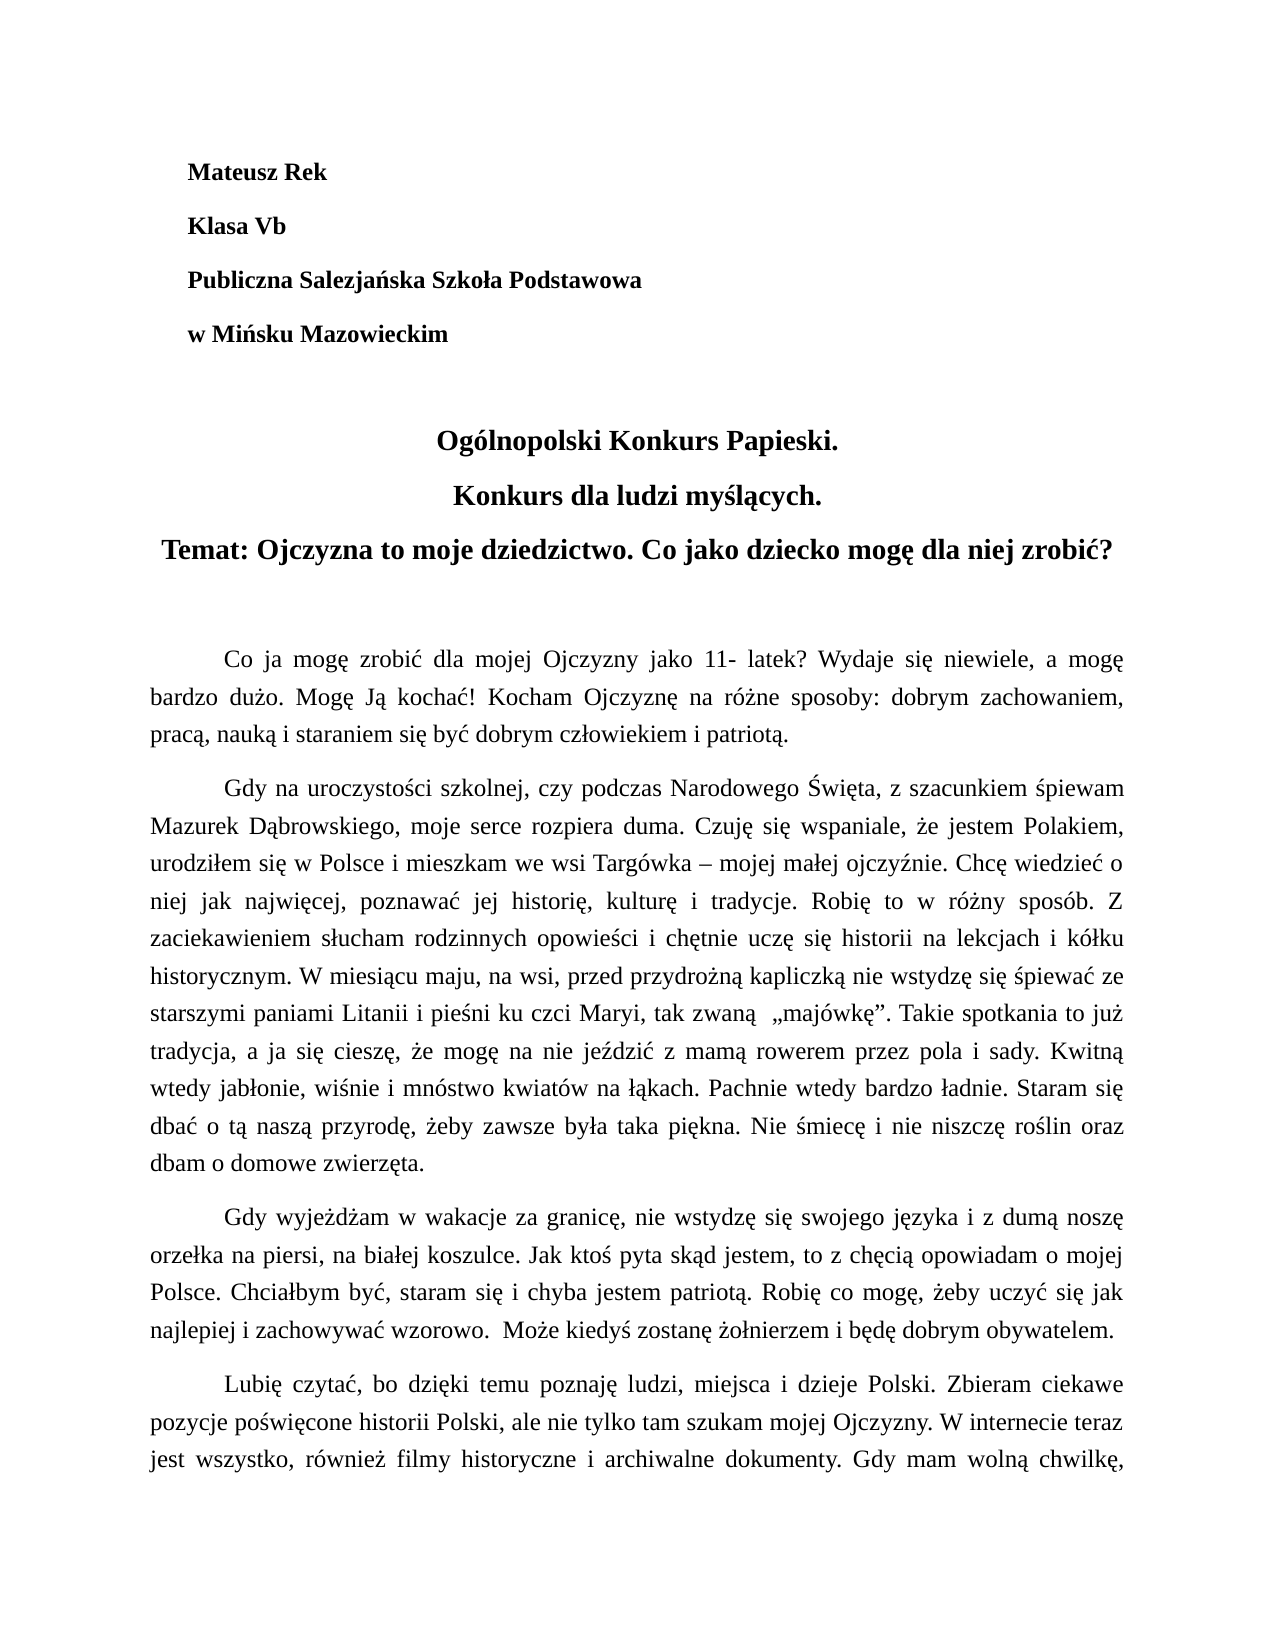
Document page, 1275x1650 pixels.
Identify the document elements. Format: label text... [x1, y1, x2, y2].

text w Mińsku Mazowieckim [150, 312, 1125, 350]
text Co ja mogę zrobić dla mojej Ojczyzny jako 11- latek? Wydaje się niewiele, a mogę bardzo dużo. Mogę Ją kochać! Kocham Ojczyznę na różne sposoby: dobrym zachowaniem, pracą, nauką i staraniem się być dobrym człowiekiem i patriotą. [150, 637, 1125, 750]
text Konkurs dla ludzi myślących. [150, 475, 1125, 512]
text Ogólnopolski Konkurs Papieski. [150, 421, 1125, 458]
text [150, 1362, 1125, 1475]
text Klasa Vb [150, 204, 1125, 242]
text Publiczna Salezjańska Szkoła Podstawowa [150, 258, 1125, 296]
text Gdy na uroczystości szkolnej, czy podczas Narodowego Święta, z szacunkiem śpiewam Mazurek Dąbrowskiego, moje serce rozpiera duma. Czuję się wspaniale, że jestem Polakiem, urodziłem się w Polsce i mieszkam we wsi Targówka – mojej małej ojczyźnie. Chcę wiedzieć o niej jak najwięcej, poznawać jej historię, kulturę i tradycje. Robię to w różny sposób. Z zaciekawieniem słucham rodzinnych opowieści i chętnie uczę się historii na lekcjach i kółku historycznym. W miesiącu maju, na wsi, przed przydrożną kapliczką nie wstydzę się śpiewać ze starszymi paniami Litanii i pieśni ku czci Maryi, tak zwaną „majówkę”. Takie spotkania to już tradycja, a ja się cieszę, że mogę na nie jeździć z mamą rowerem przez pola i sady. Kwitną wtedy jabłonie, wiśnie i mnóstwo kwiatów na łąkach. Pachnie wtedy bardzo ładnie. Staram się dbać o tą naszą przyrodę, żeby zawsze była taka piękna. Nie śmiecę i nie niszczę roślin oraz dbam o domowe zwierzęta. [150, 767, 1125, 1179]
text Gdy wyjeżdżam w wakacje za granicę, nie wstydzę się swojego języka i z dumą noszę orzełka na piersi, na białej koszulce. Jak ktoś pyta skąd jestem, to z chęcią opowiadam o mojej Polsce. Chciałbym być, staram się i chyba jestem patriotą. Robię co mogę, żeby uczyć się jak najlepiej i zachowywać wzorowo. Może kiedyś zostanę żołnierzem i będę dobrym obywatelem. [150, 1196, 1125, 1346]
text Mateusz Rek [150, 150, 1125, 187]
text Temat: Ojczyzna to moje dziedzictwo. Co jako dziecko mogę dla niej zrobić? [150, 529, 1125, 567]
